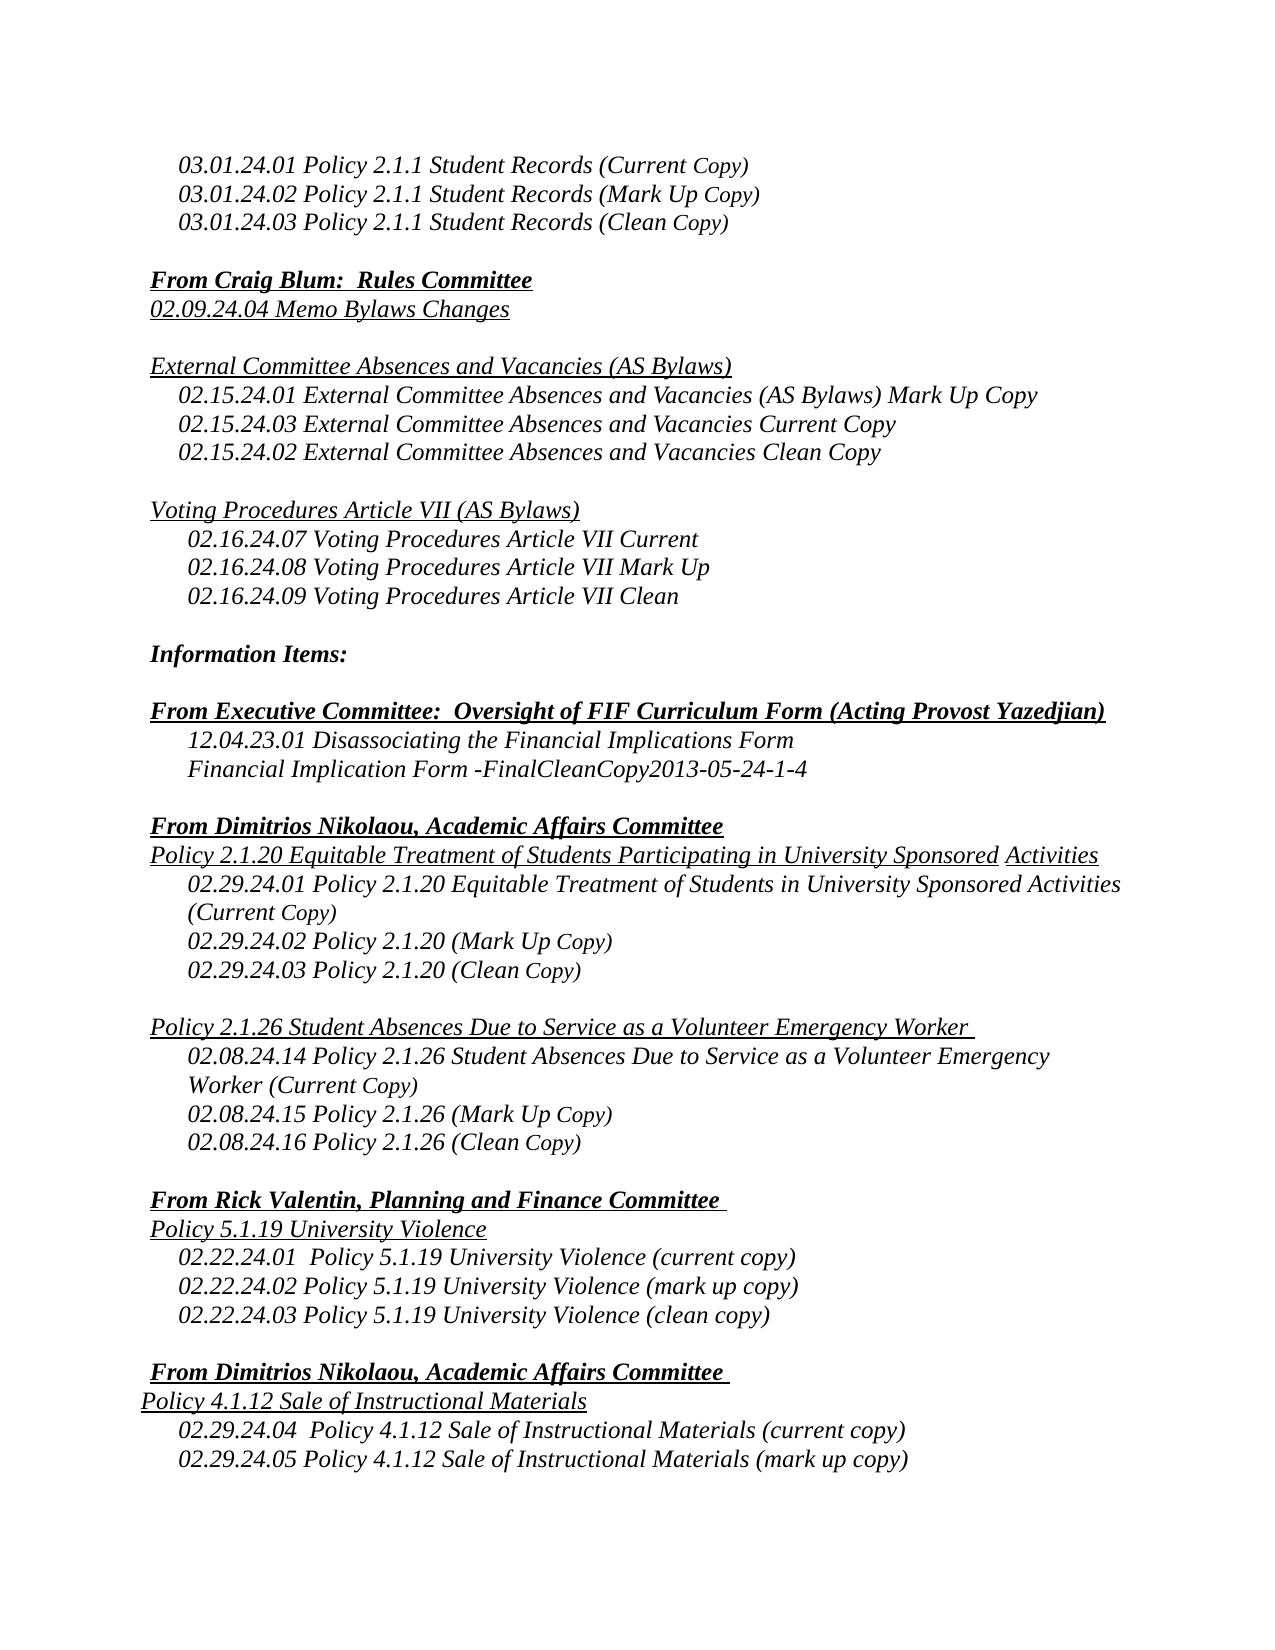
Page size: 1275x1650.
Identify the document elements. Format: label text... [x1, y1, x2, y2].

text 02.08.24.15 Policy 2.1.26 (Mark Up Copy) [187, 1099, 1125, 1127]
text External Committee Absences and Vacancies (AS Bylaws) [150, 351, 1125, 380]
text Policy 2.1.20 Equitable Treatment of Students Participating in University Sponsored Activities [150, 840, 1125, 869]
text 12.04.23.01 Disassociating the Financial Implications Form [187, 725, 1125, 754]
text 03.01.24.02 Policy 2.1.1 Student Records (Mark Up Copy) [178, 179, 1125, 207]
text Policy 4.1.12 Sale of Instructional Materials [141, 1386, 1125, 1415]
text 02.29.24.02 Policy 2.1.20 (Mark Up Copy) [187, 926, 1125, 955]
text From Craig Blum: Rules Committee [150, 265, 1125, 294]
text Policy 2.1.26 Student Absences Due to Service as a Volunteer Emergency Worker [150, 1012, 1125, 1041]
text 02.29.24.05 Policy 4.1.12 Sale of Instructional Materials (mark up copy) [178, 1444, 1125, 1472]
text Voting Procedures Article VII (AS Bylaws) [150, 495, 1125, 524]
text 02.22.24.03 Policy 5.1.19 University Violence (clean copy) [178, 1300, 1125, 1329]
text 02.29.24.04 Policy 4.1.12 Sale of Instructional Materials (current copy) [178, 1415, 1125, 1444]
text Financial Implication Form -FinalCleanCopy2013-05-24-1-4 [187, 754, 1125, 782]
text 03.01.24.01 Policy 2.1.1 Student Records (Current Copy) [178, 150, 1125, 179]
text From Dimitrios Nikolaou, Academic Affairs Committee [150, 1357, 1125, 1386]
text Information Items: [150, 639, 1125, 667]
text 02.08.24.14 Policy 2.1.26 Student Absences Due to Service as a Volunteer Emergency Worker (Current Copy) [187, 1041, 1125, 1099]
text 02.16.24.09 Voting Procedures Article VII Clean [187, 581, 1125, 610]
text From Dimitrios Nikolaou, Academic Affairs Committee [150, 811, 1125, 840]
text 02.29.24.03 Policy 2.1.20 (Clean Copy) [187, 955, 1125, 984]
text 02.15.24.02 External Committee Absences and Vacancies Clean Copy [178, 437, 1125, 466]
text 02.22.24.01 Policy 5.1.19 University Violence (current copy) [178, 1242, 1125, 1271]
text From Executive Committee: Oversight of FIF Curriculum Form (Acting Provost Yazedjian) [150, 696, 1125, 725]
text 02.15.24.01 External Committee Absences and Vacancies (AS Bylaws) Mark Up Copy [178, 380, 1125, 409]
text 03.01.24.03 Policy 2.1.1 Student Records (Clean Copy) [178, 207, 1125, 236]
text 02.29.24.01 Policy 2.1.20 Equitable Treatment of Students in University Sponsored Activities (Current Copy) [187, 869, 1125, 926]
text From Rick Valentin, Planning and Finance Committee [150, 1185, 1125, 1214]
text 02.15.24.03 External Committee Absences and Vacancies Current Copy [178, 409, 1125, 437]
text 02.09.24.04 Memo Bylaws Changes [150, 294, 1125, 322]
text 02.22.24.02 Policy 5.1.19 University Violence (mark up copy) [178, 1271, 1125, 1300]
text Policy 5.1.19 University Violence [150, 1214, 1125, 1242]
text 02.08.24.16 Policy 2.1.26 (Clean Copy) [187, 1127, 1125, 1156]
text 02.16.24.07 Voting Procedures Article VII Current [187, 524, 1125, 552]
text 02.16.24.08 Voting Procedures Article VII Mark Up [187, 552, 1125, 581]
